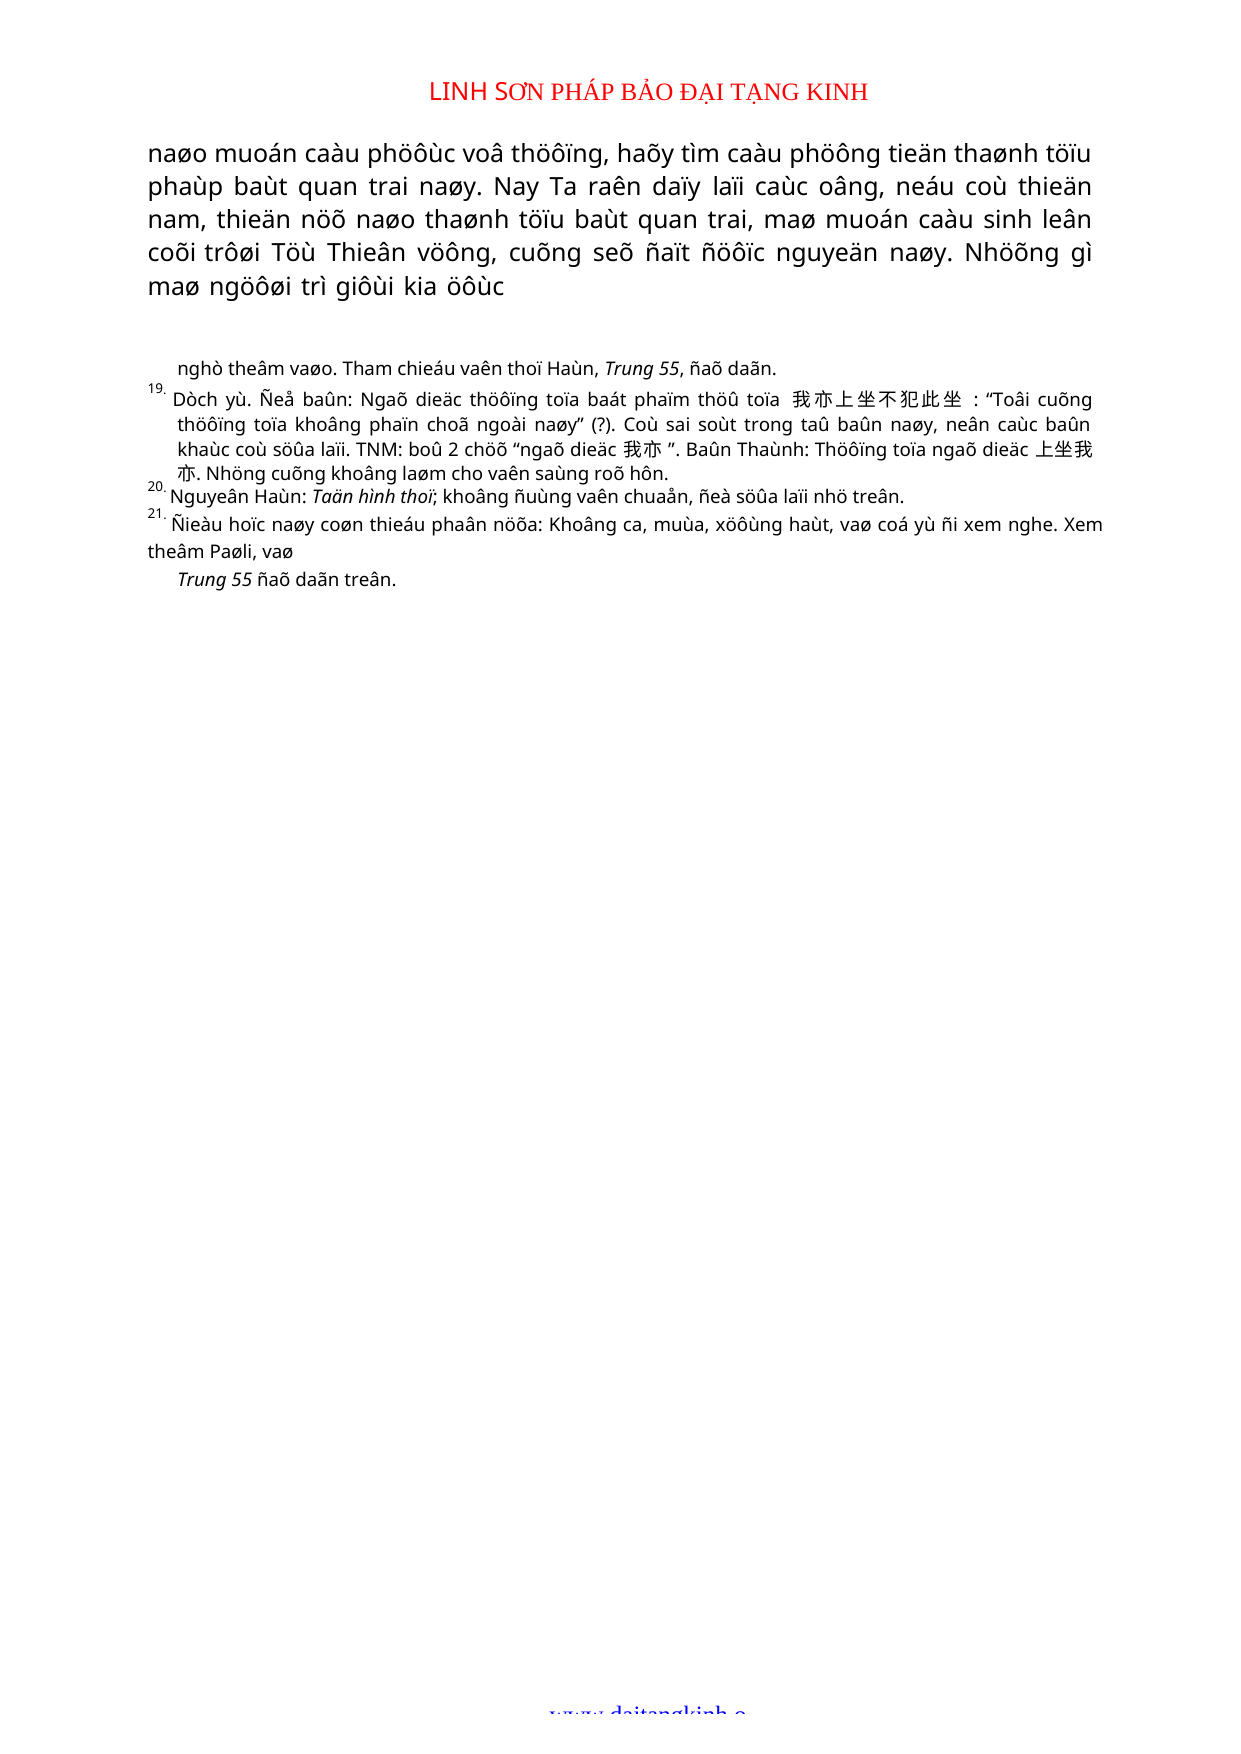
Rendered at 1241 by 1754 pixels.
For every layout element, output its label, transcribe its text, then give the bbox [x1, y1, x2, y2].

text nghò theâm vaøo. Tham chieáu vaên thoï Haùn, Trung 55, ñaõ daãn. [177, 354, 1105, 380]
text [147, 135, 1093, 302]
text 20. Nguyeân Haùn: Taän hình thoï; khoâng ñuùng vaên chuaån, ñeà söûa laïi nhö treân. [147, 486, 1105, 508]
text Trung 55 ñaõ daãn treân. [177, 566, 1105, 592]
text 19. Dòch yù. Ñeå baûn: Ngaõ dieäc thöôïng toïa baát phaïm thöû toïa 我亦上坐不犯此坐 : “Toâi cuõng thöôïng toïa khoâng phaïn choã ngoài naøy” (?). Coù sai soùt trong taû baûn naøy, neân caùc baûn khaùc coù söûa laïi. TNM: boû 2 chöõ “ngaõ dieäc 我亦 ”. Baûn Thaùnh: Thöôïng toïa ngaõ dieäc 上坐我亦. Nhöng cuõng khoâng laøm cho vaên saùng roõ hôn. [147, 381, 1093, 486]
text 21. Ñieàu hoïc naøy coøn thieáu phaân nöõa: Khoâng ca, muùa, xöôùng haùt, vaø coá yù ñi xem nghe. Xem theâm Paøli, vaø [147, 508, 1105, 564]
